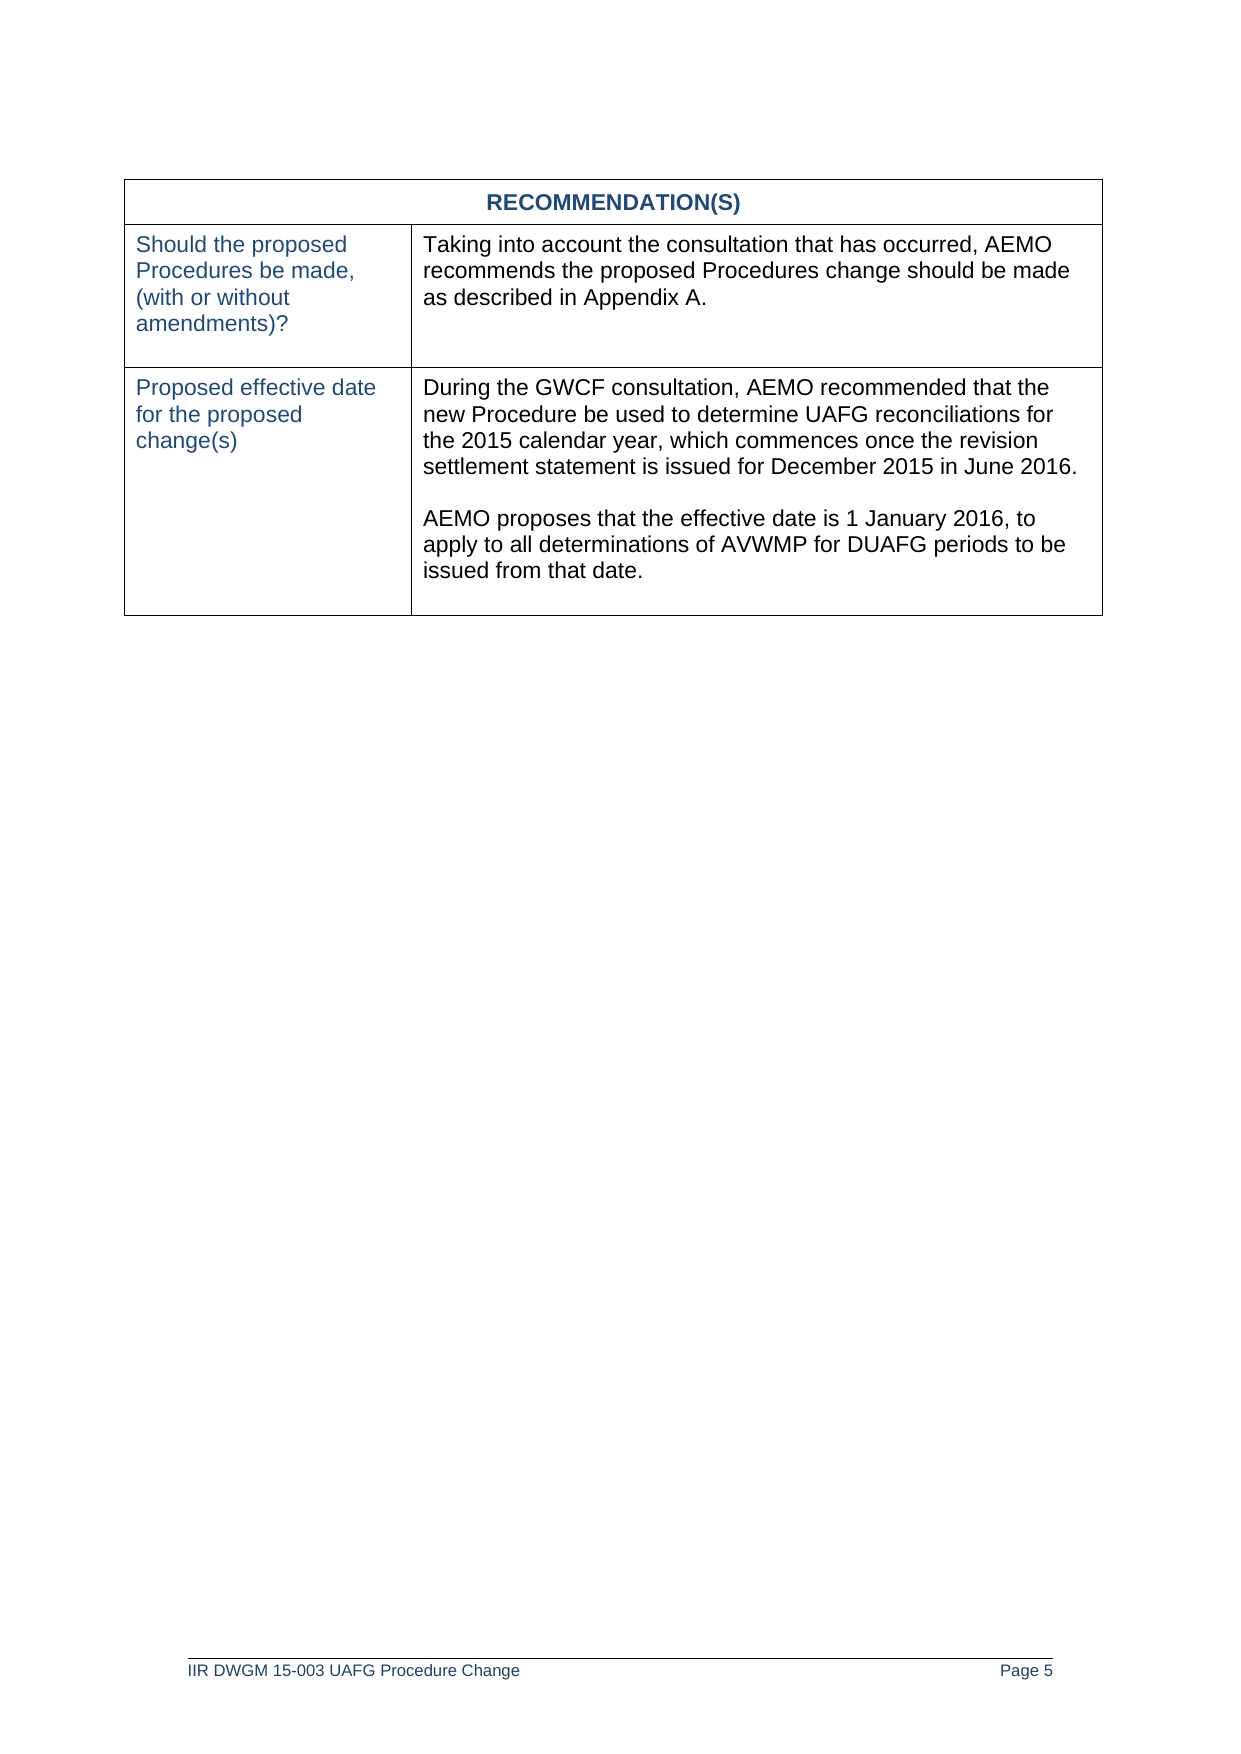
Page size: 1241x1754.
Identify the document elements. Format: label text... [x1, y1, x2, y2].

table_cell Taking into account the consultation that has occurred, AEMO recommends the proposed Procedures change should be made as described in Appendix A. [412, 225, 1102, 367]
table_cell Should the proposed Procedures be made, (with or without amendments)? [125, 225, 411, 367]
table_header RECOMMENDATION(S) [125, 180, 1102, 224]
table_cell During the GWCF consultation, AEMO recommended that the new Procedure be used to determine UAFG reconciliations for the 2015 calendar year, which commences once the revision settlement statement is issued for December 2015 in June 2016. AEMO proposes that the effective date is 1 January 2016, to apply to all determinations of AVWMP for DUAFG periods to be issued from that date. [412, 368, 1102, 614]
table_cell Proposed effective date for the proposed change(s) [125, 368, 411, 614]
